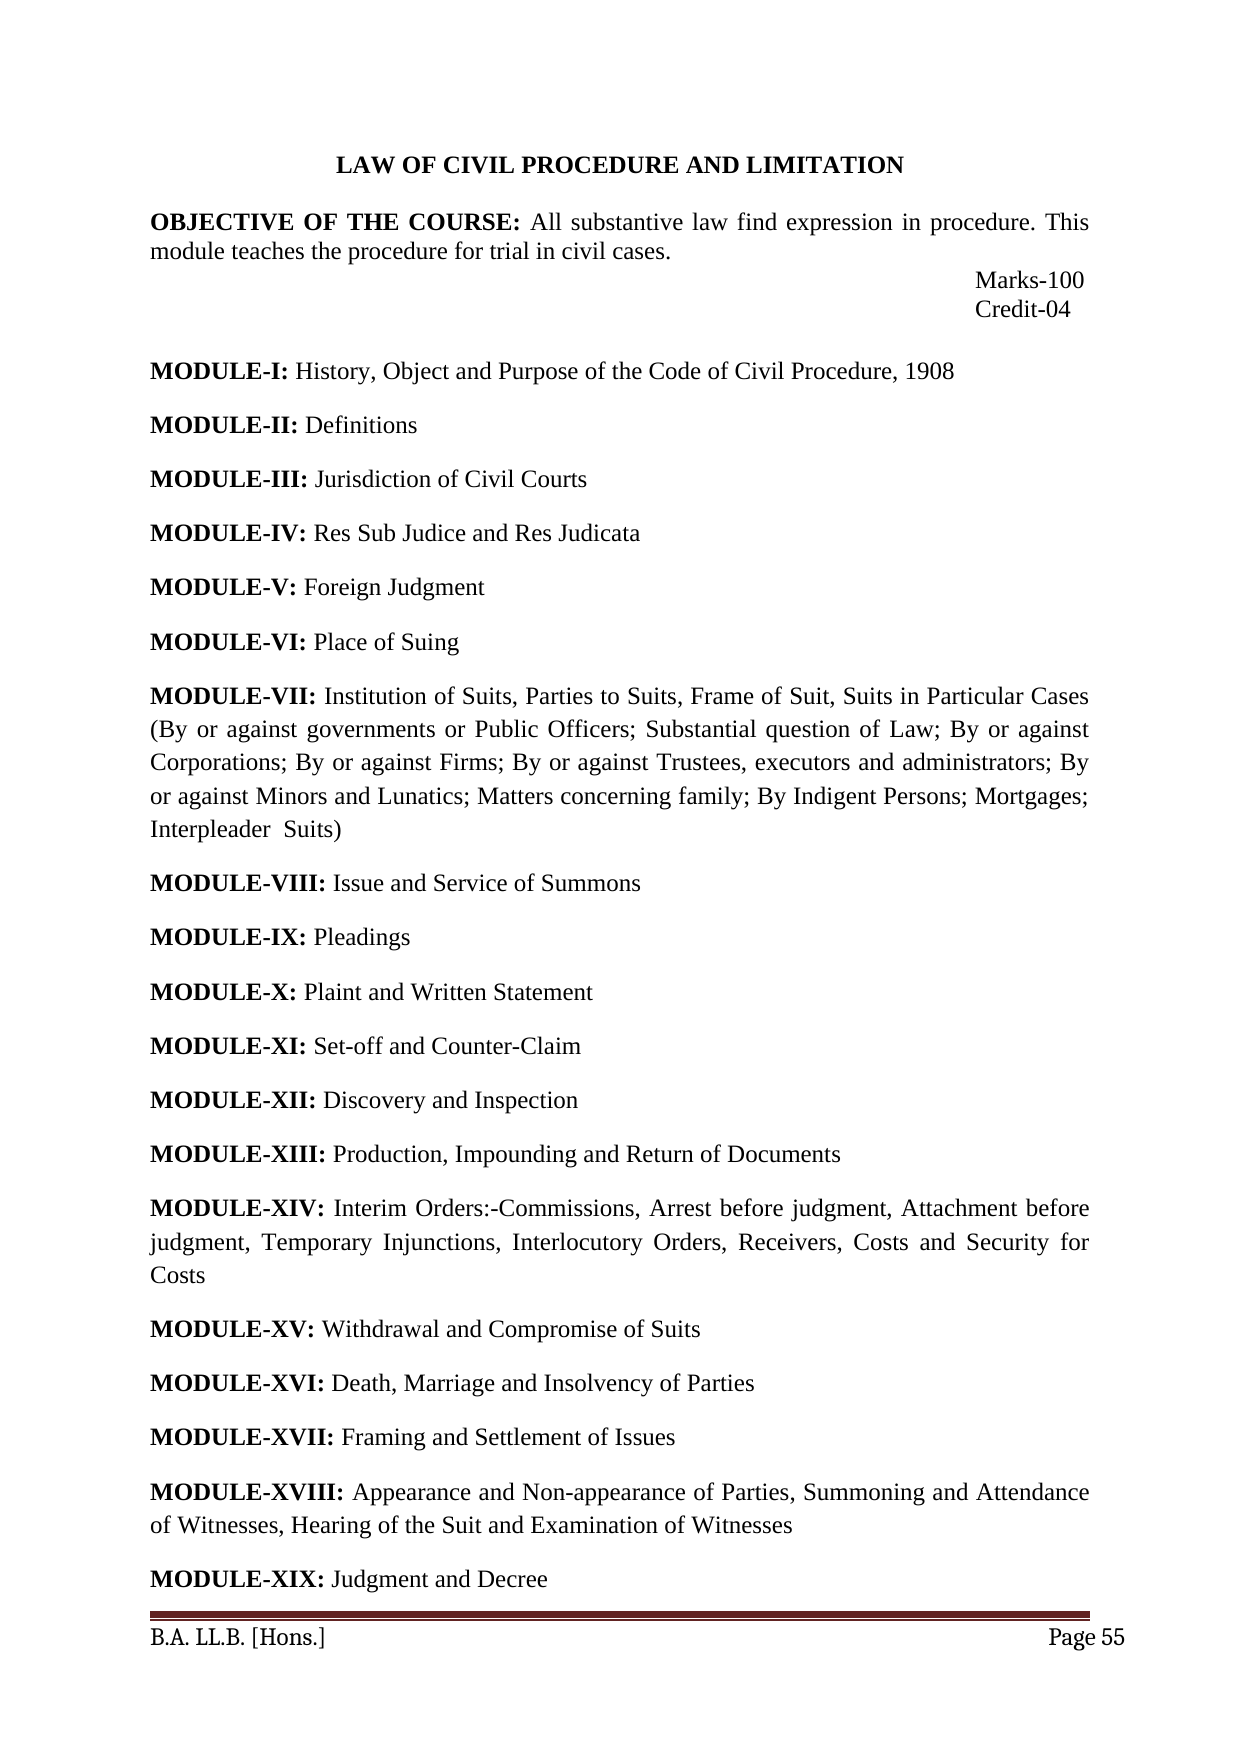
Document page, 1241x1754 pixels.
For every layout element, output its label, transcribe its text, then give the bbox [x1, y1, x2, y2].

text MODULE-II: Definitions [150, 405, 1090, 439]
text MODULE-X: Plaint and Written Statement [150, 972, 1090, 1005]
text MODULE-VI: Place of Suing [150, 622, 1090, 655]
text MODULE-V: Foreign Judgment [150, 568, 1090, 601]
text MODULE-XIV: Interim Orders:-Commissions, Arrest before judgment, Attachment before judgment, Temporary Injunctions, Interlocutory Orders, Receivers, Costs and Security for Costs [150, 1189, 1090, 1289]
text MODULE-XIX: Judgment and Decree [150, 1559, 1090, 1593]
text MODULE-I: History, Object and Purpose of the Code of Civil Procedure, 1908 [150, 351, 1090, 384]
text MODULE-VII: Institution of Suits, Parties to Suits, Frame of Suit, Suits in Particular Cases (By or against governments or Public Officers; Substantial question of Law; By or against Corporations; By or against Firms; By or against Trustees, executors and administrators; By or against Minors and Lunatics; Matters concerning family; By Indigent Persons; Mortgages; Interpleader Suits) [150, 676, 1090, 843]
text Marks-100 [675, 265, 1090, 294]
text MODULE-XII: Discovery and Inspection [150, 1080, 1090, 1114]
text MODULE-XVII: Framing and Settlement of Issues [150, 1418, 1090, 1451]
text MODULE-IX: Pleadings [150, 918, 1090, 951]
text MODULE-XIII: Production, Impounding and Return of Documents [150, 1134, 1090, 1168]
text MODULE-III: Jurisdiction of Civil Courts [150, 459, 1090, 493]
text MODULE-XI: Set-off and Counter-Claim [150, 1026, 1090, 1059]
text MODULE-IV: Res Sub Judice and Res Judicata [150, 514, 1090, 547]
text MODULE-XV: Withdrawal and Compromise of Suits [150, 1309, 1090, 1343]
text MODULE-XVIII: Appearance and Non-appearance of Parties, Summoning and Attendance of Witnesses, Hearing of the Suit and Examination of Witnesses [150, 1472, 1090, 1539]
text MODULE-VIII: Issue and Service of Summons [150, 864, 1090, 897]
text OBJECTIVE OF THE COURSE: All substantive law find expression in procedure. This module teaches the procedure for trial in civil cases. [150, 207, 1090, 265]
text MODULE-XVI: Death, Marriage and Insolvency of Parties [150, 1364, 1090, 1397]
text Credit-04 [450, 294, 1090, 322]
text LAW OF CIVIL PROCEDURE AND LIMITATION [150, 150, 1090, 179]
